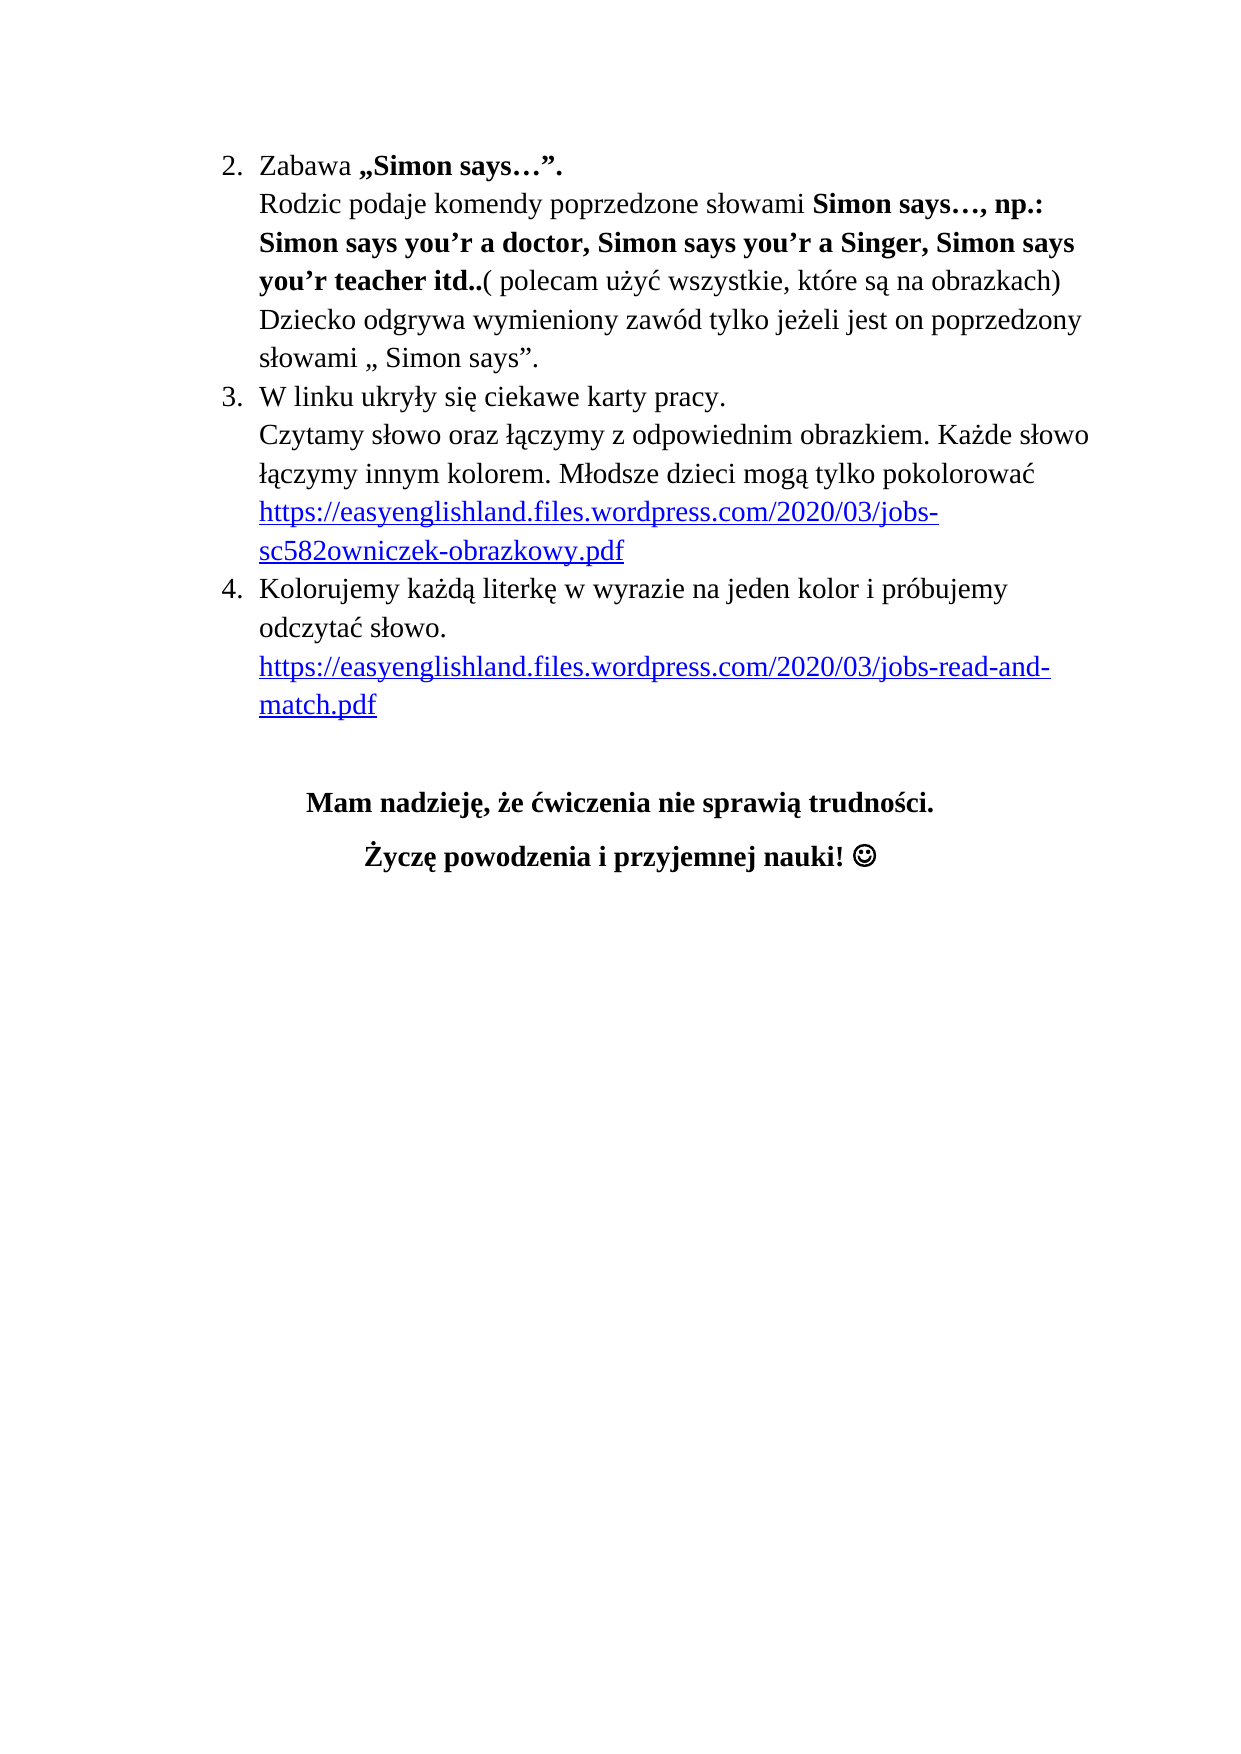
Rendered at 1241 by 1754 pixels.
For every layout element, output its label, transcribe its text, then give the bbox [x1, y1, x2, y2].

list Rodzic podaje komendy poprzedzone słowami Simon says…, np.: Simon says you’r a doctor, Simon says you’r a Singer, Simon says you’r teacher itd..( polecam użyć wszystkie, które są na obrazkach) [259, 186, 1093, 297]
list https://easyenglishland.files.wordpress.com/2020/03/jobs-read-and-match.pdf [259, 649, 1093, 721]
list Kolorujemy każdą literkę w wyrazie na jeden kolor i próbujemy odczytać słowo. [221, 572, 1093, 644]
text Życzę powodzenia i przyjemnej nauki! [148, 839, 1093, 872]
list W linku ukryły się ciekawe karty pracy. [221, 379, 1093, 412]
list https://easyenglishland.files.wordpress.com/2020/03/jobs-sc582owniczek-obrazkowy.pdf [259, 494, 1093, 567]
list Czytamy słowo oraz łączymy z odpowiednim obrazkiem. Każde słowo łączymy innym kolorem. Młodsze dzieci mogą tylko pokolorować [259, 417, 1093, 489]
text Mam nadzieję, że ćwiczenia nie sprawią trudności. [148, 785, 1093, 819]
list Zabawa „Simon says…”. [221, 148, 1093, 181]
list Dziecko odgrywa wymieniony zawód tylko jeżeli jest on poprzedzony słowami „ Simon says”. [259, 302, 1093, 374]
